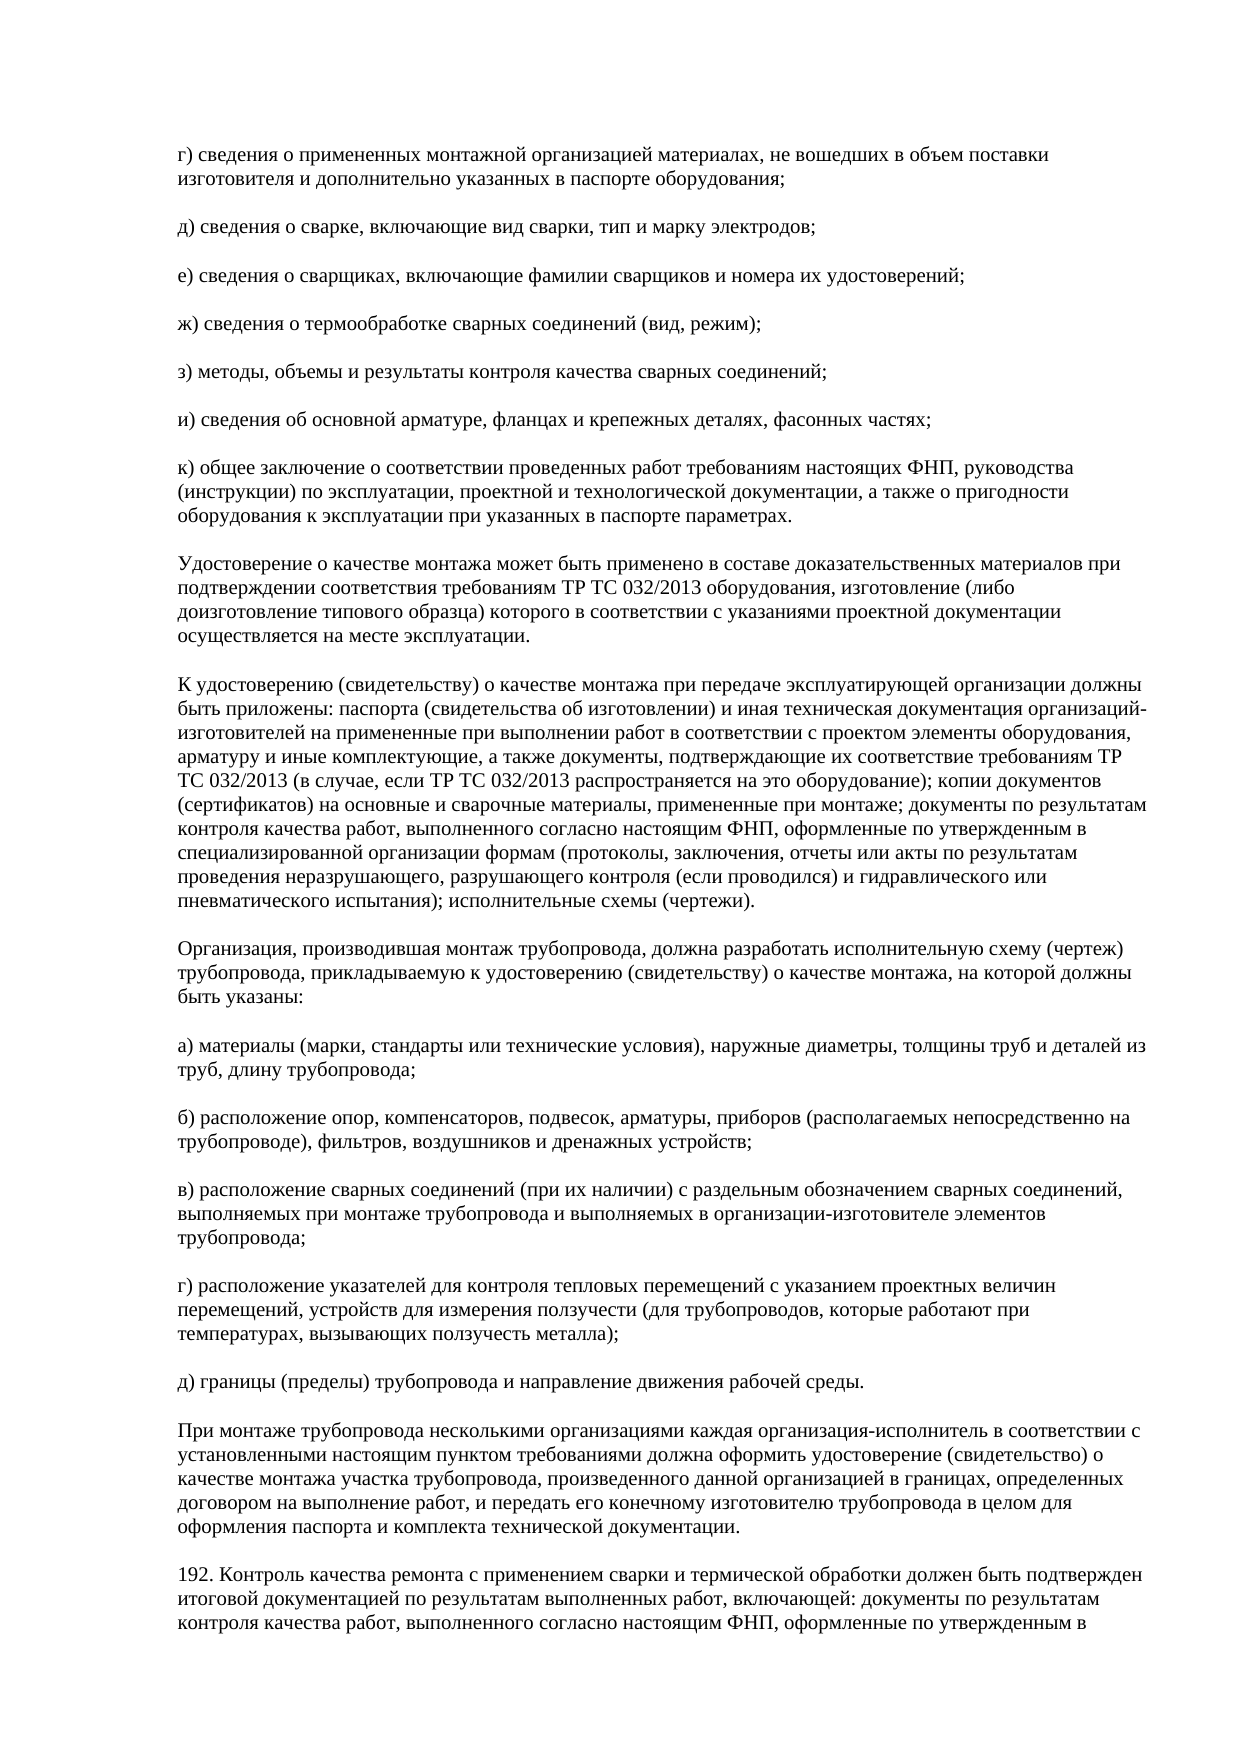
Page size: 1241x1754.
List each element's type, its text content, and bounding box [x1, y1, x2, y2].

text г) сведения о примененных монтажной организацией материалах, не вошедших в объем поставки изготовителя и дополнительно указанных в паспорте оборудования; [177, 118, 1152, 190]
text з) методы, объемы и результаты контроля качества сварных соединений; [177, 335, 1152, 383]
text д) сведения о сварке, включающие вид сварки, тип и марку электродов; [177, 190, 1152, 238]
text Организация, производившая монтаж трубопровода, должна разработать исполнительную схему (чертеж) трубопровода, прикладываемую к удостоверению (свидетельству) о качестве монтажа, на которой должны быть указаны: [177, 912, 1152, 1008]
text При монтаже трубопровода несколькими организациями каждая организация-исполнитель в соответствии с установленными настоящим пунктом требованиями должна оформить удостоверение (свидетельство) о качестве монтажа участка трубопровода, произведенного данной организацией в границах, определенных договором на выполнение работ, и передать его конечному изготовителю трубопровода в целом для оформления паспорта и комплекта технической документации. [177, 1393, 1152, 1538]
text е) сведения о сварщиках, включающие фамилии сварщиков и номера их удостоверений; [177, 238, 1152, 287]
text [177, 1538, 1152, 1634]
text б) расположение опор, компенсаторов, подвесок, арматуры, приборов (располагаемых непосредственно на трубопроводе), фильтров, воздушников и дренажных устройств; [177, 1081, 1152, 1153]
text ж) сведения о термообработке сварных соединений (вид, режим); [177, 287, 1152, 335]
text К удостоверению (свидетельству) о качестве монтажа при передаче эксплуатирующей организации должны быть приложены: паспорта (свидетельства об изготовлении) и иная техническая документация организаций-изготовителей на примененные при выполнении работ в соответствии с проектом элементы оборудования, арматуру и иные комплектующие, а также документы, подтверждающие их соответствие требованиям ТР ТС 032/2013 (в случае, если ТР ТС 032/2013 распространяется на это оборудование); копии документов (сертификатов) на основные и сварочные материалы, примененные при монтаже; документы по результатам контроля качества работ, выполненного согласно настоящим ФНП, оформленные по утвержденным в специализированной организации формам (протоколы, заключения, отчеты или акты по результатам проведения неразрушающего, разрушающего контроля (если проводился) и гидравлического или пневматического испытания); исполнительные схемы (чертежи). [177, 647, 1152, 912]
text Удостоверение о качестве монтажа может быть применено в составе доказательственных материалов при подтверждении соответствия требованиям ТР ТС 032/2013 оборудования, изготовление (либо доизготовление типового образца) которого в соответствии с указаниями проектной документации осуществляется на месте эксплуатации. [177, 527, 1152, 647]
text к) общее заключение о соответствии проведенных работ требованиям настоящих ФНП, руководства (инструкции) по эксплуатации, проектной и технологической документации, а также о пригодности оборудования к эксплуатации при указанных в паспорте параметрах. [177, 431, 1152, 527]
text и) сведения об основной арматуре, фланцах и крепежных деталях, фасонных частях; [177, 383, 1152, 431]
text д) границы (пределы) трубопровода и направление движения рабочей среды. [177, 1345, 1152, 1393]
text в) расположение сварных соединений (при их наличии) с раздельным обозначением сварных соединений, выполняемых при монтаже трубопровода и выполняемых в организации-изготовителе элементов трубопровода; [177, 1153, 1152, 1249]
text а) материалы (марки, стандарты или технические условия), наружные диаметры, толщины труб и деталей из труб, длину трубопровода; [177, 1008, 1152, 1081]
text г) расположение указателей для контроля тепловых перемещений с указанием проектных величин перемещений, устройств для измерения ползучести (для трубопроводов, которые работают при температурах, вызывающих ползучесть металла); [177, 1249, 1152, 1345]
